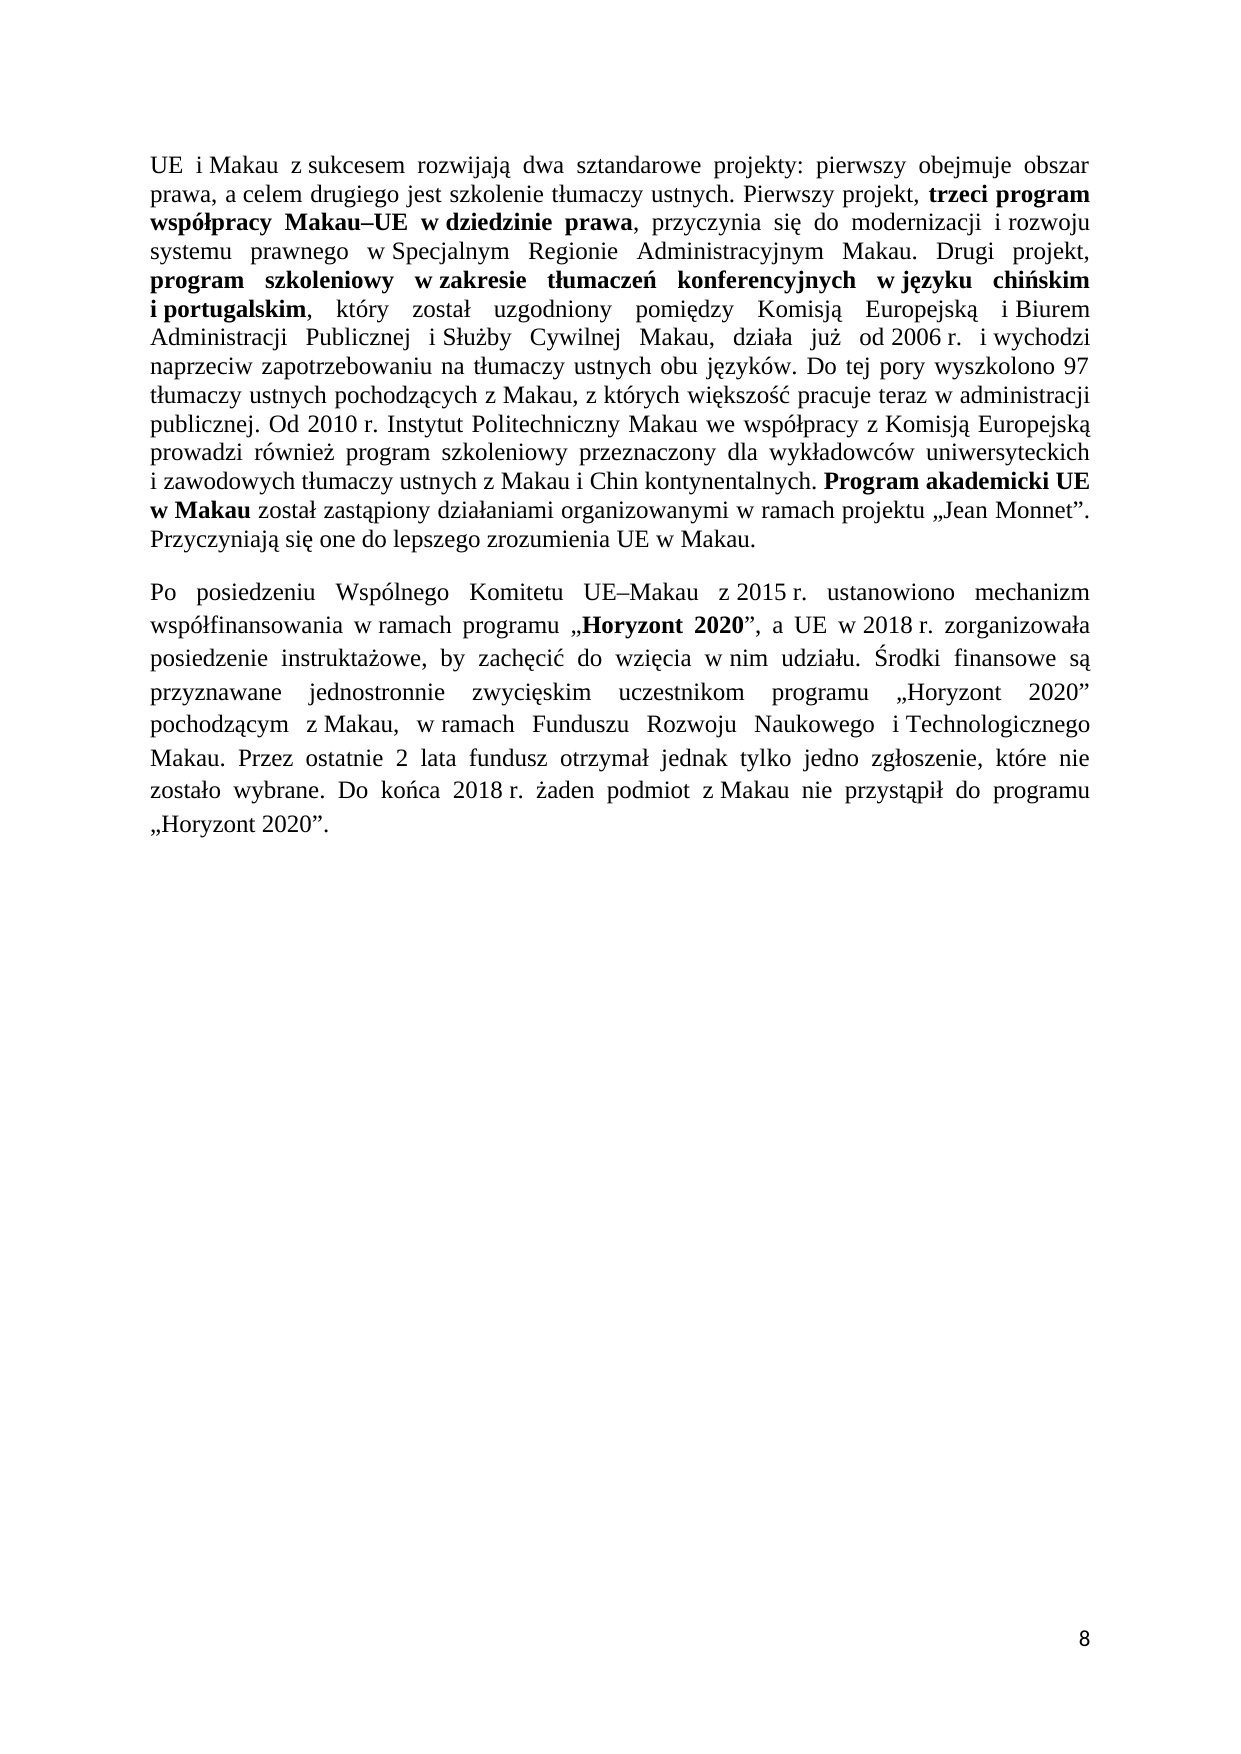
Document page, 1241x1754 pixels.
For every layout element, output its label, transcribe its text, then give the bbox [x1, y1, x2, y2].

text UE i Makau z sukcesem rozwijają dwa sztandarowe projekty: pierwszy obejmuje obszar prawa, a celem drugiego jest szkolenie tłumaczy ustnych. Pierwszy projekt, trzeci program współpracy Makau–UE w dziedzinie prawa, przyczynia się do modernizacji i rozwoju systemu prawnego w Specjalnym Regionie Administracyjnym Makau. Drugi projekt, program szkoleniowy w zakresie tłumaczeń konferencyjnych w języku chińskim i portugalskim, który został uzgodniony pomiędzy Komisją Europejską i Biurem Administracji Publicznej i Służby Cywilnej Makau, działa już od 2006 r. i wychodzi naprzeciw zapotrzebowaniu na tłumaczy ustnych obu języków. Do tej pory wyszkolono 97 tłumaczy ustnych pochodzących z Makau, z których większość pracuje teraz w administracji publicznej. Od 2010 r. Instytut Politechniczny Makau we współpracy z Komisją Europejską prowadzi również program szkoleniowy przeznaczony dla wykładowców uniwersyteckich i zawodowych tłumaczy ustnych z Makau i Chin kontynentalnych. Program akademicki UE w Makau został zastąpiony działaniami organizowanymi w ramach projektu „Jean Monnet”. Przyczyniają się one do lepszego zrozumienia UE w Makau. [150, 150, 1090, 552]
text Po posiedzeniu Wspólnego Komitetu UE–Makau z 2015 r. ustanowiono mechanizm współfinansowania w ramach programu „Horyzont 2020”, a UE w 2018 r. zorganizowała posiedzenie instruktażowe, by zachęcić do wzięcia w nim udziału. Środki finansowe są przyznawane jednostronnie zwycięskim uczestnikom programu „Horyzont 2020” pochodzącym z Makau, w ramach Funduszu Rozwoju Naukowego i Technologicznego Makau. Przez ostatnie 2 lata fundusz otrzymał jednak tylko jedno zgłoszenie, które nie zostało wybrane. Do końca 2018 r. żaden podmiot z Makau nie przystąpił do programu „Horyzont 2020”. [150, 577, 1090, 837]
